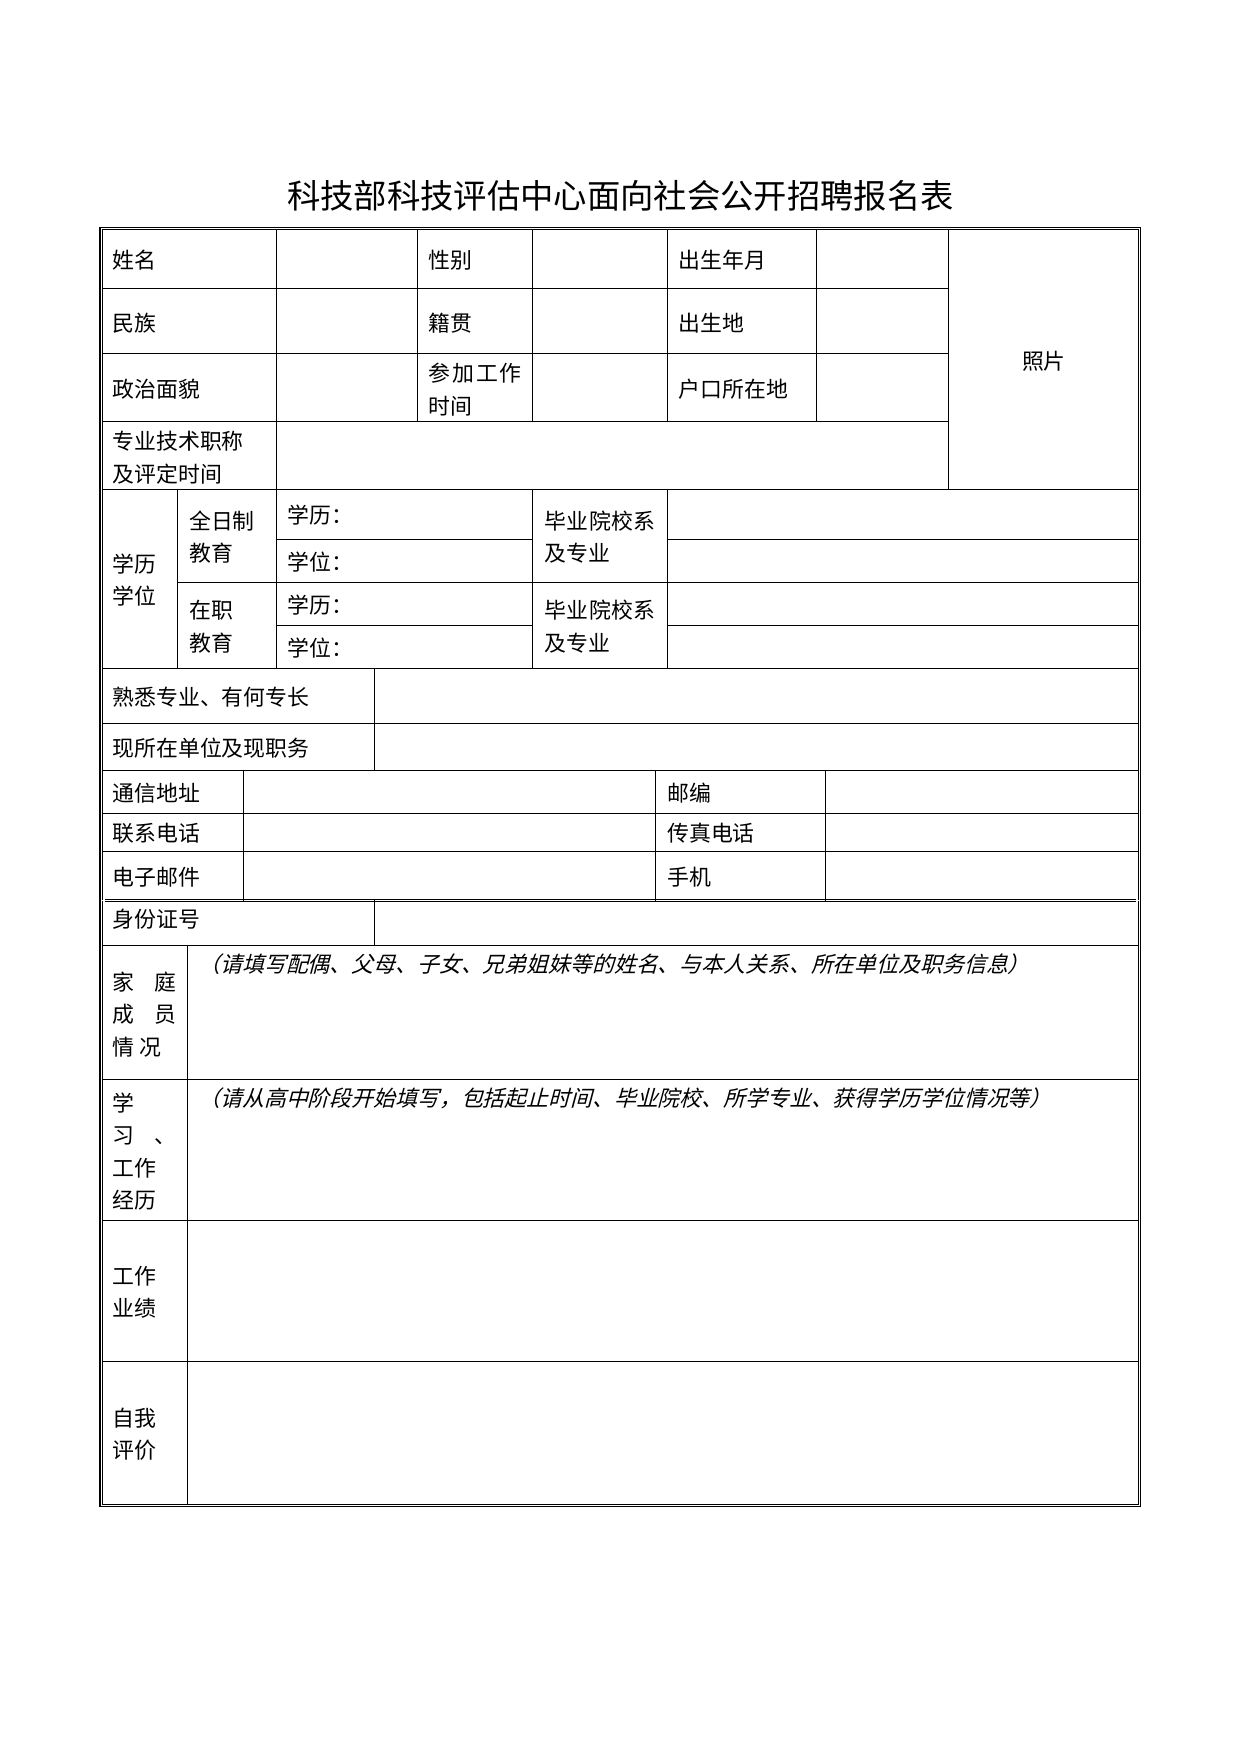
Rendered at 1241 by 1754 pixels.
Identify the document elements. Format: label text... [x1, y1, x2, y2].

table_cell 在职 教育 [178, 583, 276, 668]
table_cell 毕业院校系及专业 [533, 583, 667, 668]
table_header [817, 230, 948, 288]
table_cell [668, 626, 1138, 668]
table_cell [826, 771, 1138, 812]
table_header [533, 230, 667, 288]
table_cell [826, 814, 1138, 851]
table_cell 全日制教育 [178, 490, 276, 582]
table_cell [826, 852, 1138, 898]
table_cell [375, 669, 1138, 723]
table_cell 家庭成员情 况 [103, 946, 187, 1079]
table_cell [533, 354, 667, 421]
table_cell 学历： [277, 490, 532, 539]
table_cell [817, 354, 948, 421]
table_cell 专业技术职称及评定时间 [103, 422, 276, 489]
table_cell （请填写配偶、父母、子女、兄弟姐妹等的姓名、与本人关系、所在单位及职务信息） [188, 946, 1138, 1079]
table_cell [244, 852, 655, 898]
table_cell [668, 490, 1138, 539]
table_cell 出生地 [668, 289, 816, 353]
table_cell [817, 289, 948, 353]
table_header 姓名 [103, 230, 276, 288]
table_cell 传真电话 [656, 814, 825, 851]
table_cell 籍贯 [418, 289, 532, 353]
table_cell [375, 899, 1138, 945]
table_cell [188, 1362, 1138, 1503]
table_cell 手机 [656, 852, 825, 898]
table_cell 联系电话 [103, 814, 243, 851]
table_cell 身份证号 [103, 899, 374, 945]
table_cell 学习、工作 经历 [103, 1080, 187, 1220]
table_cell [375, 724, 1138, 770]
table_cell 政治面貌 [103, 354, 276, 421]
table_cell [668, 583, 1138, 625]
table_header 出生年月 [668, 230, 816, 288]
table_cell 工作业绩 [103, 1221, 187, 1361]
table_cell 毕业院校系及专业 [533, 490, 667, 582]
table_cell [668, 540, 1138, 582]
table_header 照片 [949, 230, 1138, 489]
table_cell 自我评价 [103, 1362, 187, 1503]
table_cell 学历： [277, 583, 532, 625]
table_cell [277, 422, 948, 489]
table_cell 民族 [103, 289, 276, 353]
text 科技部科技评估中心面向社会公开招聘报名表 [187, 162, 1053, 227]
table_header [277, 230, 417, 288]
table_cell （请从高中阶段开始填写，包括起止时间、毕业院校、所学专业、获得学历学位情况等） [188, 1080, 1138, 1220]
table_cell [244, 771, 655, 812]
table_cell [188, 1221, 1138, 1361]
table_cell 参加工作时间 [418, 354, 532, 421]
table_cell 学位： [277, 540, 532, 582]
table_cell 户口所在地 [668, 354, 816, 421]
table_cell 电子邮件 [103, 852, 243, 898]
table_cell 邮编 [656, 771, 825, 812]
table_cell [277, 354, 417, 421]
table_cell 熟悉专业、有何专长 [103, 669, 374, 723]
table_cell 学位： [277, 626, 532, 668]
table_cell 通信地址 [103, 771, 243, 812]
table_cell [533, 289, 667, 353]
table_cell 现所在单位及现职务 [103, 724, 374, 770]
table_header 性别 [418, 230, 532, 288]
table_cell [244, 814, 655, 851]
table_cell [277, 289, 417, 353]
table_cell 学历 学位 [103, 490, 177, 668]
